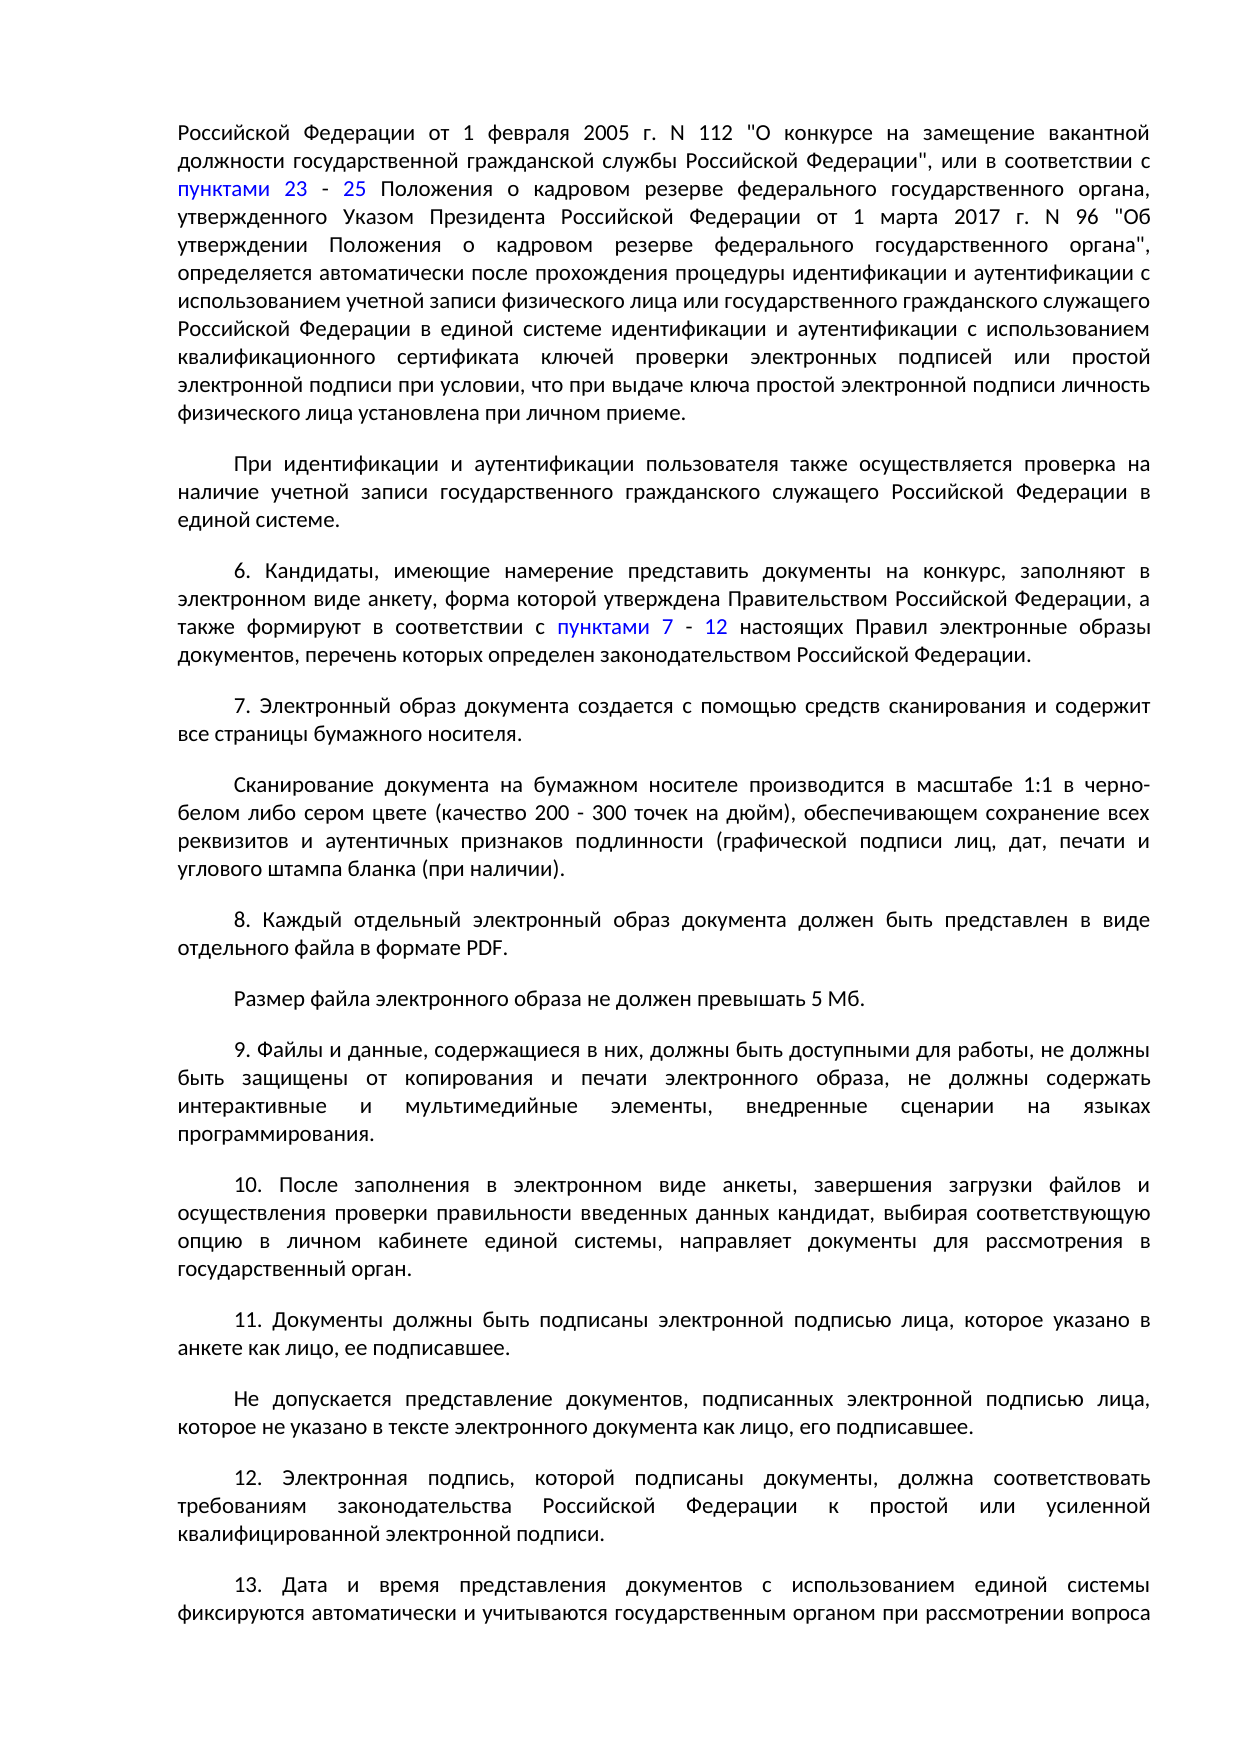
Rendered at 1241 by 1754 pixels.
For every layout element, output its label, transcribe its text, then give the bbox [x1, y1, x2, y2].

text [177, 1570, 1152, 1626]
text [177, 118, 1152, 426]
text Размер файла электронного образа не должен превышать 5 Мб. [177, 984, 1152, 1012]
text 8. Каждый отдельный электронный образ документа должен быть представлен в виде отдельного файла в формате PDF. [177, 905, 1152, 961]
text Не допускается представление документов, подписанных электронной подписью лица, которое не указано в тексте электронного документа как лицо, его подписавшее. [177, 1384, 1152, 1440]
text Сканирование документа на бумажном носителе производится в масштабе 1:1 в черно-белом либо сером цвете (качество 200 - 300 точек на дюйм), обеспечивающем сохранение всех реквизитов и аутентичных признаков подлинности (графической подписи лиц, дат, печати и углового штампа бланка (при наличии). [177, 770, 1152, 882]
text 9. Файлы и данные, содержащиеся в них, должны быть доступными для работы, не должны быть защищены от копирования и печати электронного образа, не должны содержать интерактивные и мультимедийные элементы, внедренные сценарии на языках программирования. [177, 1035, 1152, 1147]
text При идентификации и аутентификации пользователя также осуществляется проверка на наличие учетной записи государственного гражданского служащего Российской Федерации в единой системе. [177, 449, 1152, 533]
text 6. Кандидаты, имеющие намерение представить документы на конкурс, заполняют в электронном виде анкету, форма которой утверждена Правительством Российской Федерации, а также формируют в соответствии с пунктами 7 - 12 настоящих Правил электронные образы документов, перечень которых определен законодательством Российской Федерации. [177, 556, 1152, 668]
text 10. После заполнения в электронном виде анкеты, завершения загрузки файлов и осуществления проверки правильности введенных данных кандидат, выбирая соответствующую опцию в личном кабинете единой системы, направляет документы для рассмотрения в государственный орган. [177, 1170, 1152, 1282]
text 11. Документы должны быть подписаны электронной подписью лица, которое указано в анкете как лицо, ее подписавшее. [177, 1305, 1152, 1361]
text 12. Электронная подпись, которой подписаны документы, должна соответствовать требованиям законодательства Российской Федерации к простой или усиленной квалифицированной электронной подписи. [177, 1463, 1152, 1547]
text 7. Электронный образ документа создается с помощью средств сканирования и содержит все страницы бумажного носителя. [177, 691, 1152, 747]
